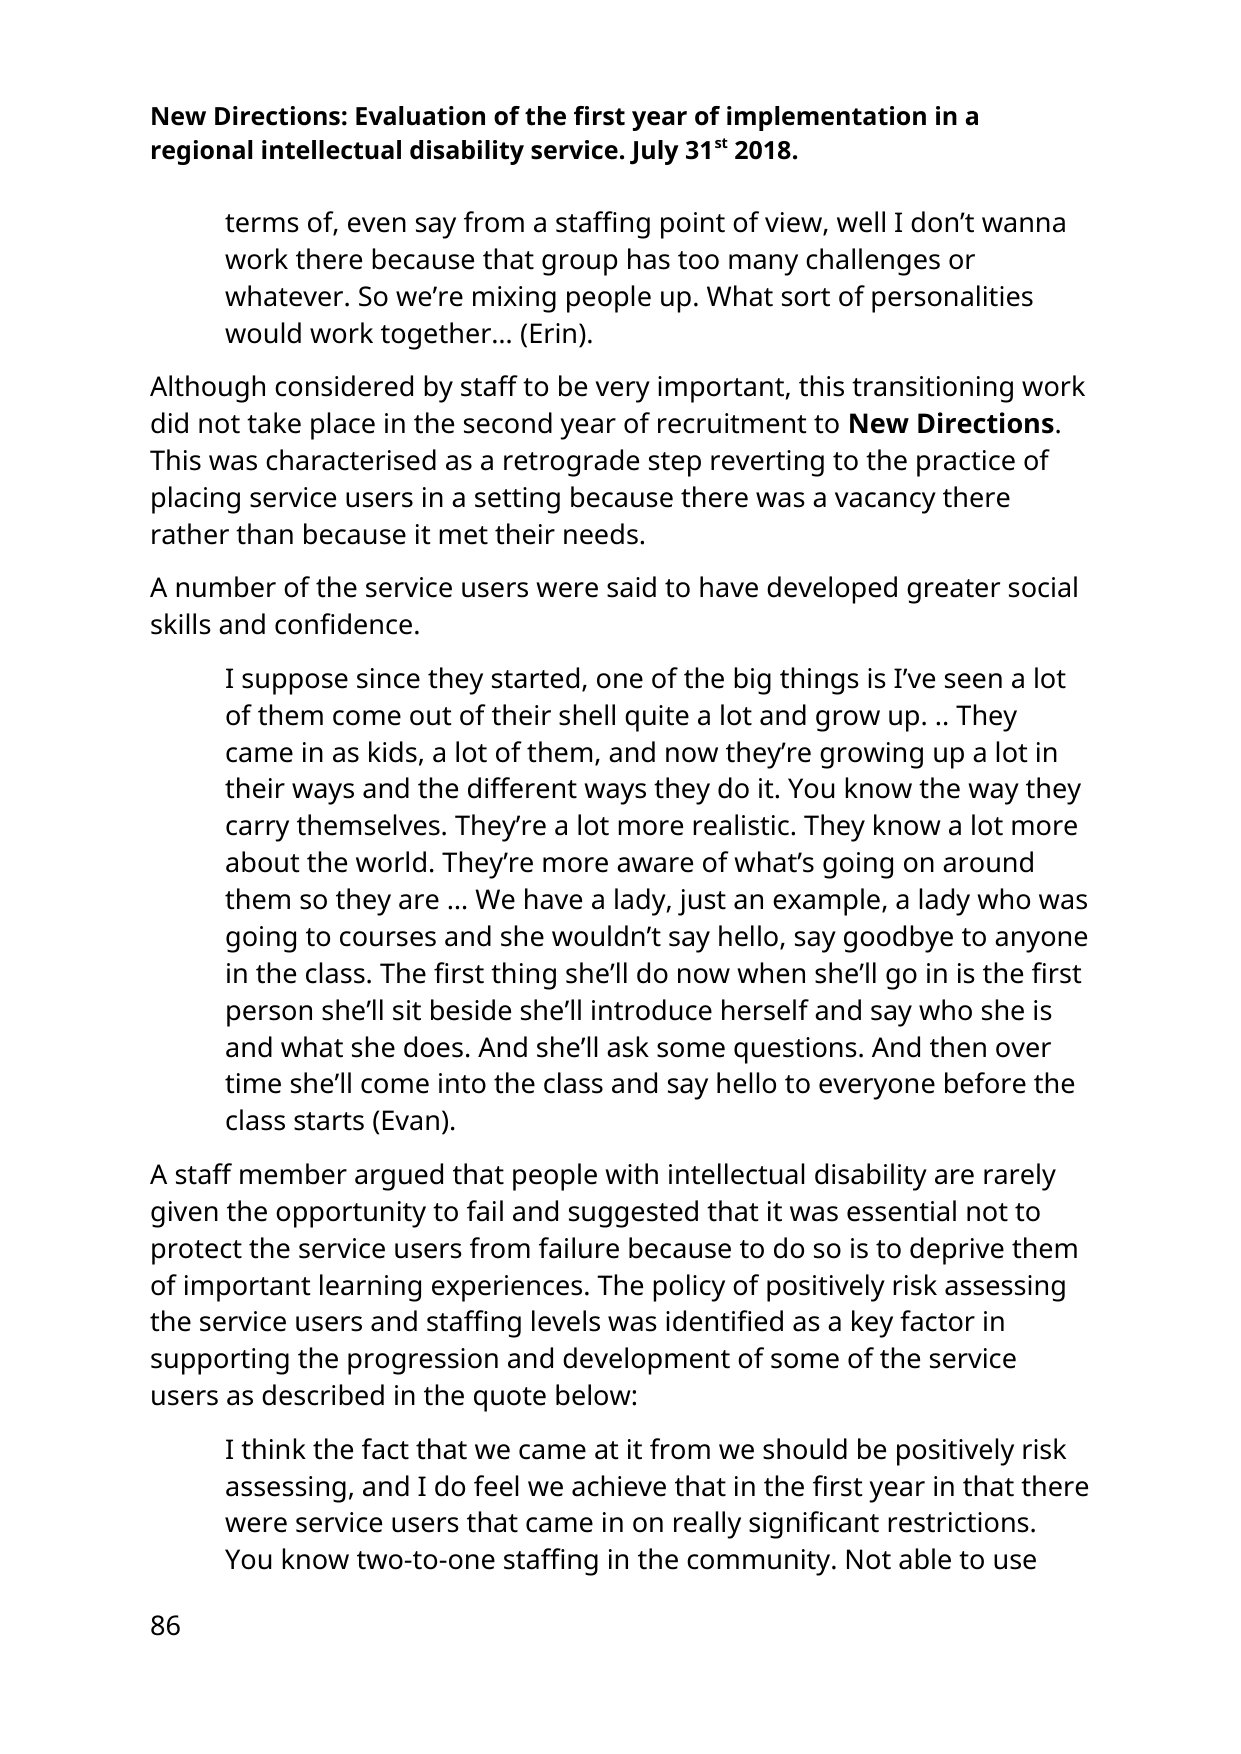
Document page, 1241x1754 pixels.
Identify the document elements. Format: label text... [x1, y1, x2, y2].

text I suppose since they started, one of the big things is I’ve seen a lot of them come out of their shell quite a lot and grow up. .. They came in as kids, a lot of them, and now they’re growing up a lot in their ways and the different ways they do it. You know the way they carry themselves. They’re a lot more realistic. They know a lot more about the world. They’re more aware of what’s going on around them so they are … We have a lady, just an example, a lady who was going to courses and she wouldn’t say hello, say goodbye to anyone in the class. The first thing she’ll do now when she’ll go in is the first person she’ll sit beside she’ll introduce herself and say who she is and what she does. And she’ll ask some questions. And then over time she’ll come into the class and say hello to everyone before the class starts (Evan). [225, 659, 1090, 1139]
text A staff member argued that people with intellectual disability are rarely given the opportunity to fail and suggested that it was essential not to protect the service users from failure because to do so is to deprive them of important learning experiences. The policy of positively risk assessing the service users and staffing levels was identified as a key factor in supporting the progression and development of some of the service users as described in the quote below: [150, 1155, 1090, 1413]
text Although considered by staff to be very important, this transitioning work did not take place in the second year of recruitment to New Directions. This was characterised as a retrograde step reverting to the practice of placing service users in a setting because there was a vacancy there rather than because it met their needs. [150, 368, 1090, 552]
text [225, 204, 1090, 351]
text A number of the service users were said to have developed greater social skills and confidence. [150, 569, 1090, 643]
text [225, 1430, 1090, 1578]
